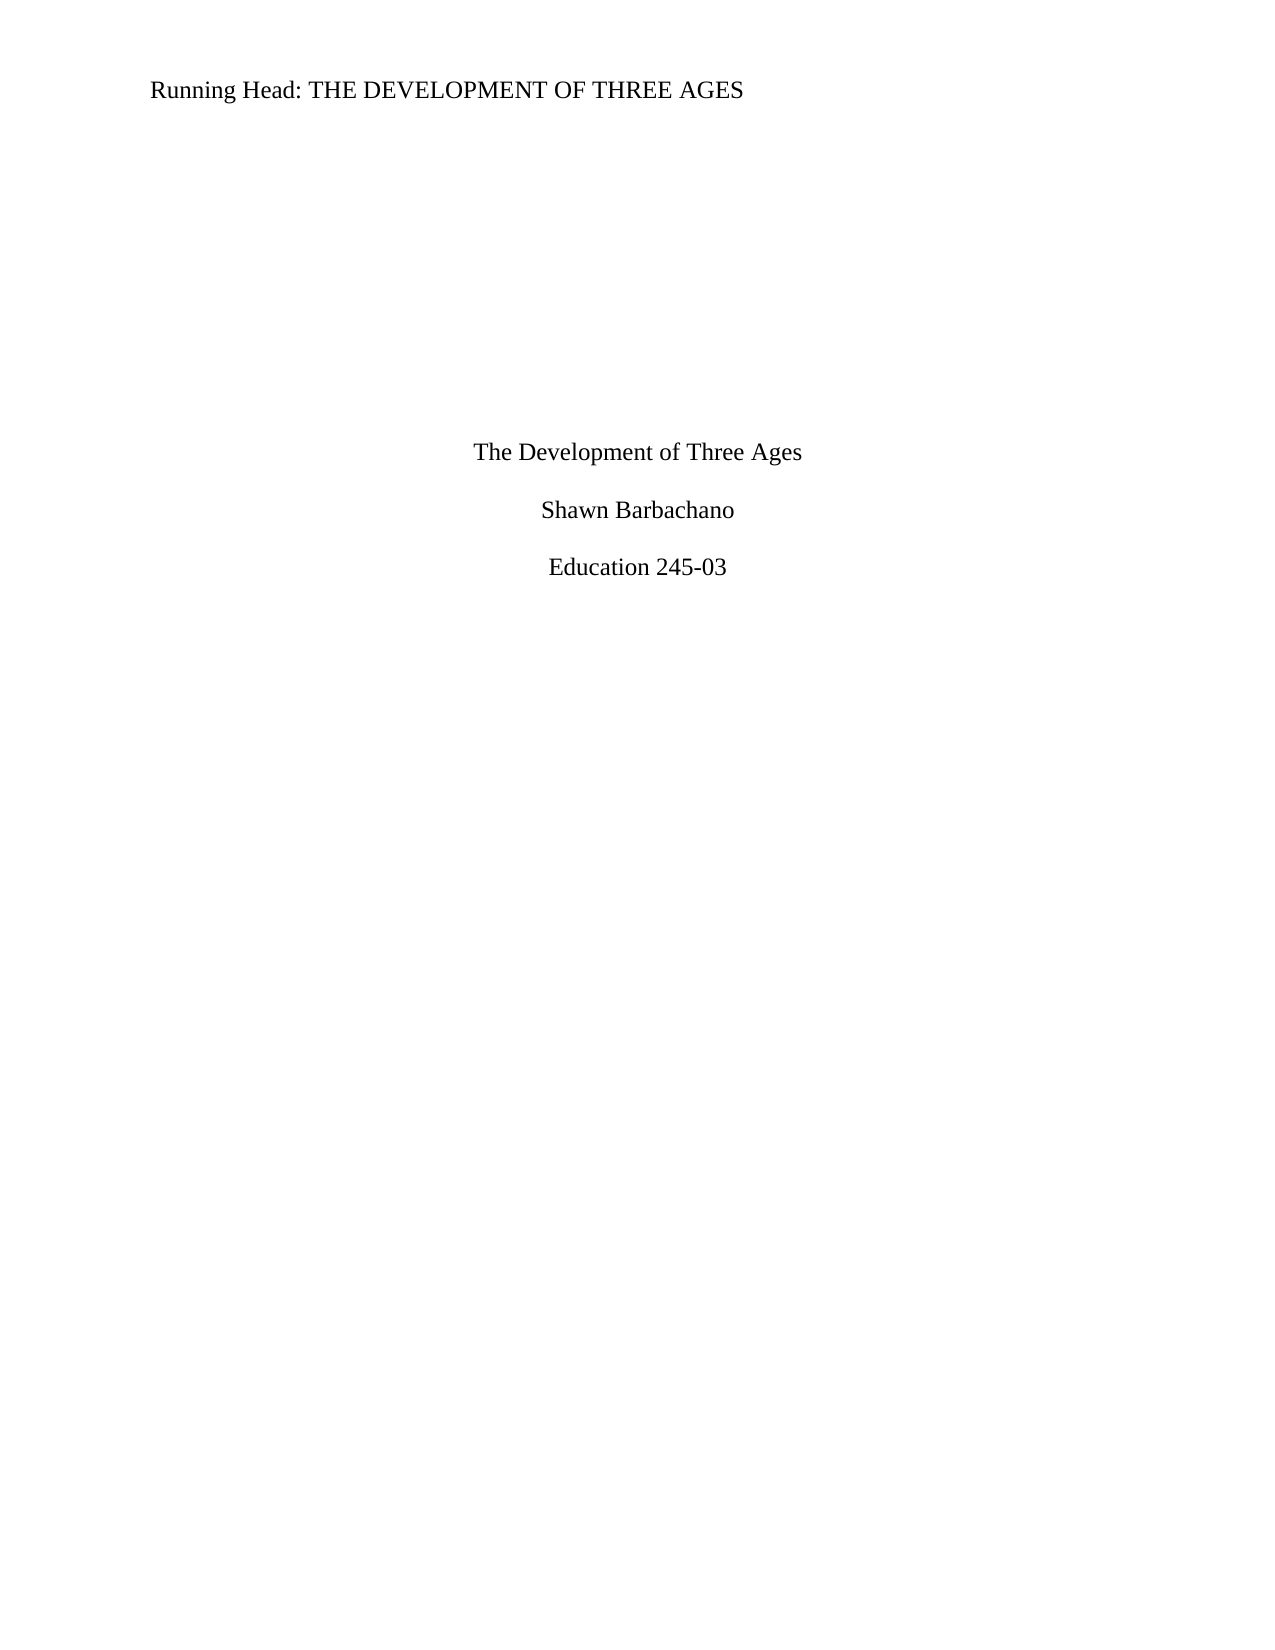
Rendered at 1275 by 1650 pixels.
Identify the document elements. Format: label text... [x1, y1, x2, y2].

text The Development of Three Ages [150, 437, 1125, 466]
text Education 245-03 [150, 552, 1125, 581]
text Shawn Barbachano [150, 495, 1125, 524]
